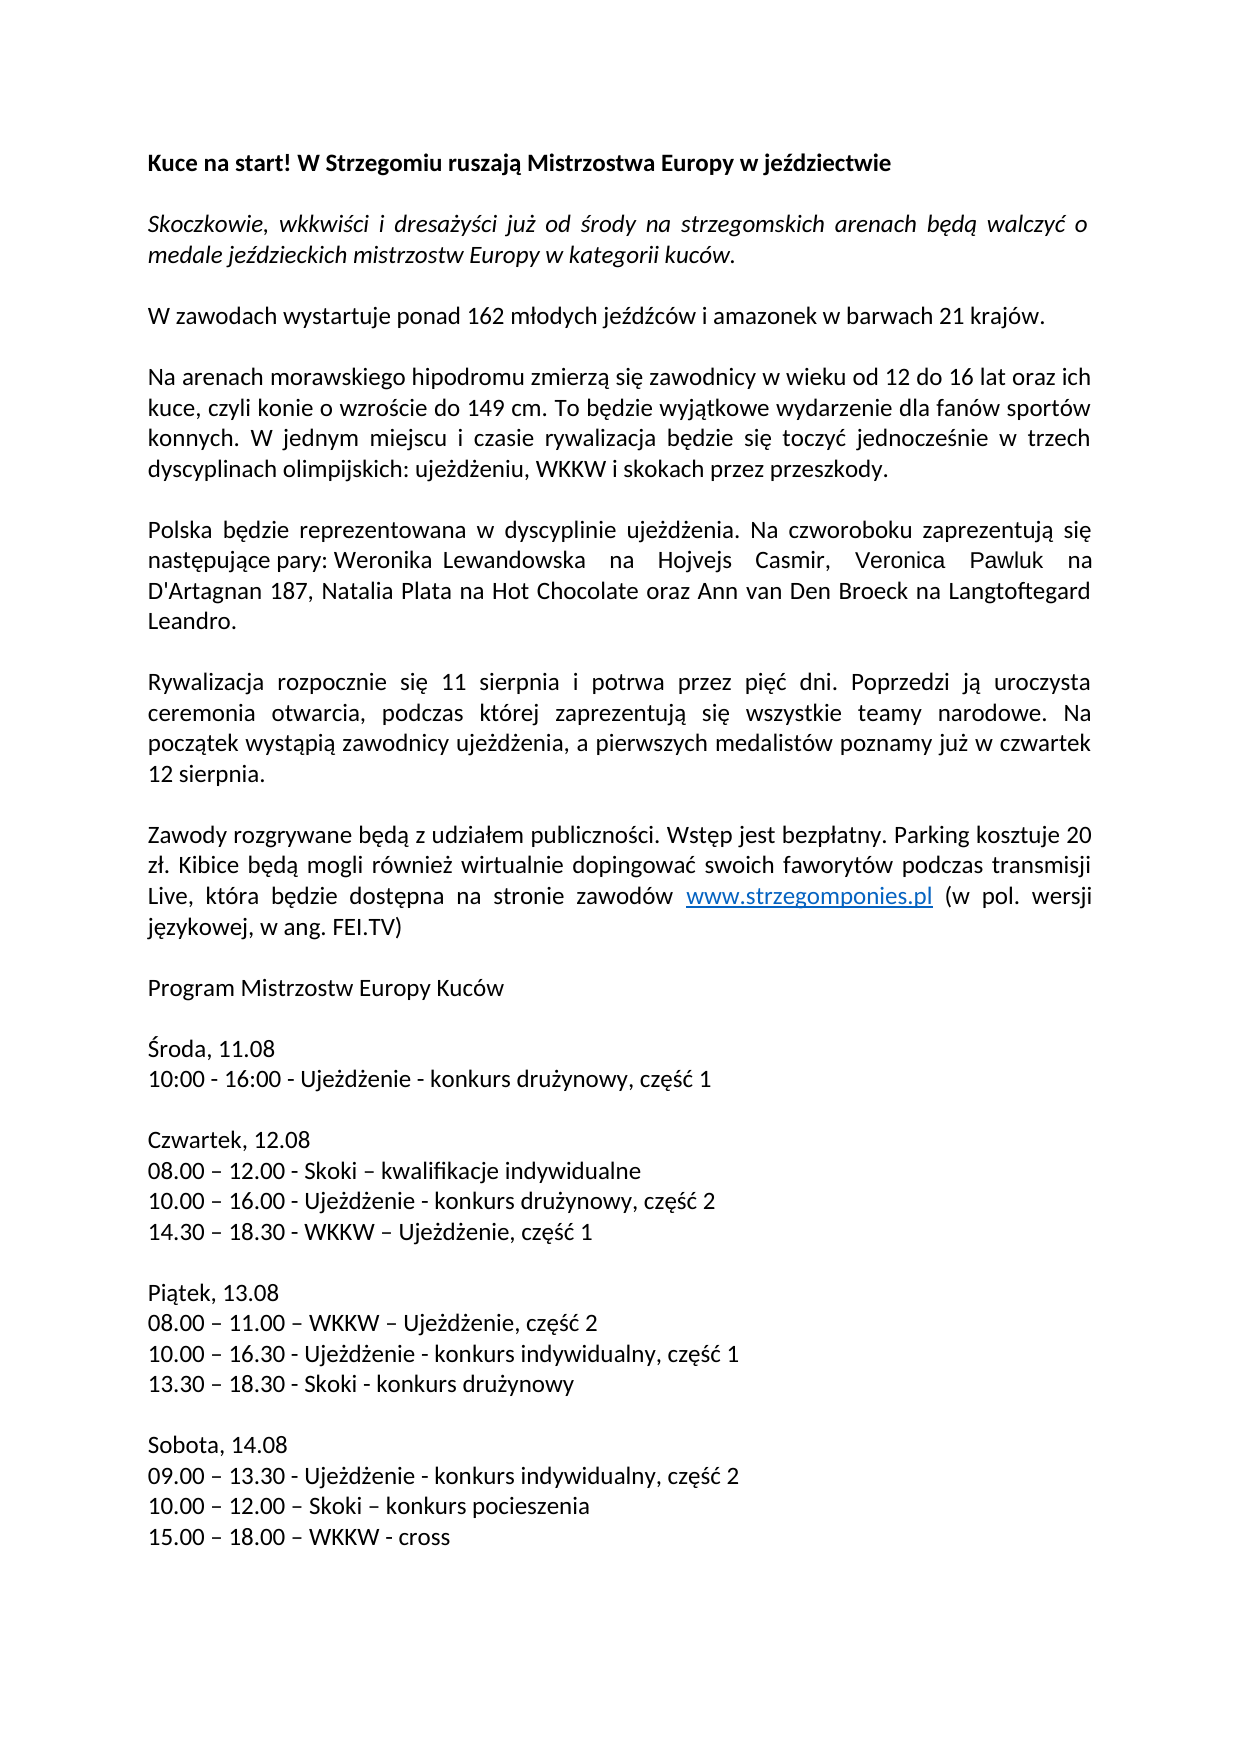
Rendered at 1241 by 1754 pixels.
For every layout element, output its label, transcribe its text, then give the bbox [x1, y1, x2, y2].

text 08.00 – 11.00 – WKKW – Ujeżdżenie, część 2 [148, 1307, 1093, 1338]
text 09.00 – 13.30 - Ujeżdżenie - konkurs indywidualny, część 2 [148, 1460, 1093, 1491]
text Piątek, 13.08 [148, 1277, 1093, 1307]
text 14.30 – 18.30 - WKKW – Ujeżdżenie, część 1 [148, 1216, 1093, 1246]
text 13.30 – 18.30 - Skoki - konkurs drużynowy [148, 1368, 1093, 1399]
text Zawody rozgrywane będą z udziałem publiczności. Wstęp jest bezpłatny. Parking kosztuje 20 zł. Kibice będą mogli również wirtualnie dopingować swoich faworytów podczas transmisji Live, która będzie dostępna na stronie zawodów www.strzegomponies.pl (w pol. wersji językowej, w ang. FEI.TV) [148, 819, 1093, 941]
text W zawodach wystartuje ponad 162 młodych jeźdźców i amazonek w barwach 21 krajów. [148, 300, 1093, 331]
text 08.00 – 12.00 - Skoki – kwalifikacje indywidualne [148, 1155, 1093, 1185]
text Kuce na start! W Strzegomiu ruszają Mistrzostwa Europy w jeździectwie [148, 148, 1093, 178]
text 15.00 – 18.00 – WKKW - cross [148, 1521, 1093, 1552]
text Skoczkowie, wkkwiści i dresażyści już od środy na strzegomskich arenach będą walczyć o medale jeździeckich mistrzostw Europy w kategorii kuców. [148, 209, 1093, 270]
text Czwartek, 12.08 [148, 1124, 1093, 1155]
text Na arenach morawskiego hipodromu zmierzą się zawodnicy w wieku od 12 do 16 lat oraz ich kuce, czyli konie o wzroście do 149 cm. To będzie wyjątkowe wydarzenie dla fanów sportów konnych. W jednym miejscu i czasie rywalizacja będzie się toczyć jednocześnie w trzech dyscyplinach olimpijskich: ujeżdżeniu, WKKW i skokach przez przeszkody. [148, 361, 1093, 483]
text 10:00 - 16:00 - Ujeżdżenie - konkurs drużynowy, część 1 [148, 1063, 1093, 1094]
text Polska będzie reprezentowana w dyscyplinie ujeżdżenia. Na czworoboku zaprezentują się następujące pary: Weronika Lewandowska na Hojvejs Casmir, Veronica Pawluk na D'Artagnan 187, Natalia Plata na Hot Chocolate oraz Ann van Den Broeck na Langtoftegard Leandro. [148, 514, 1093, 636]
text Sobota, 14.08 [148, 1429, 1093, 1460]
text 10.00 – 16.00 - Ujeżdżenie - konkurs drużynowy, część 2 [148, 1185, 1093, 1216]
text Rywalizacja rozpocznie się 11 sierpnia i potrwa przez pięć dni. Poprzedzi ją uroczysta ceremonia otwarcia, podczas której zaprezentują się wszystkie teamy narodowe. Na początek wystąpią zawodnicy ujeżdżenia, a pierwszych medalistów poznamy już w czwartek 12 sierpnia. [148, 666, 1093, 788]
text 10.00 – 12.00 – Skoki – konkurs pocieszenia [148, 1491, 1093, 1521]
text Program Mistrzostw Europy Kuców [148, 972, 1093, 1002]
text Środa, 11.08 [148, 1033, 1093, 1063]
text 10.00 – 16.30 - Ujeżdżenie - konkurs indywidualny, część 1 [148, 1338, 1093, 1368]
